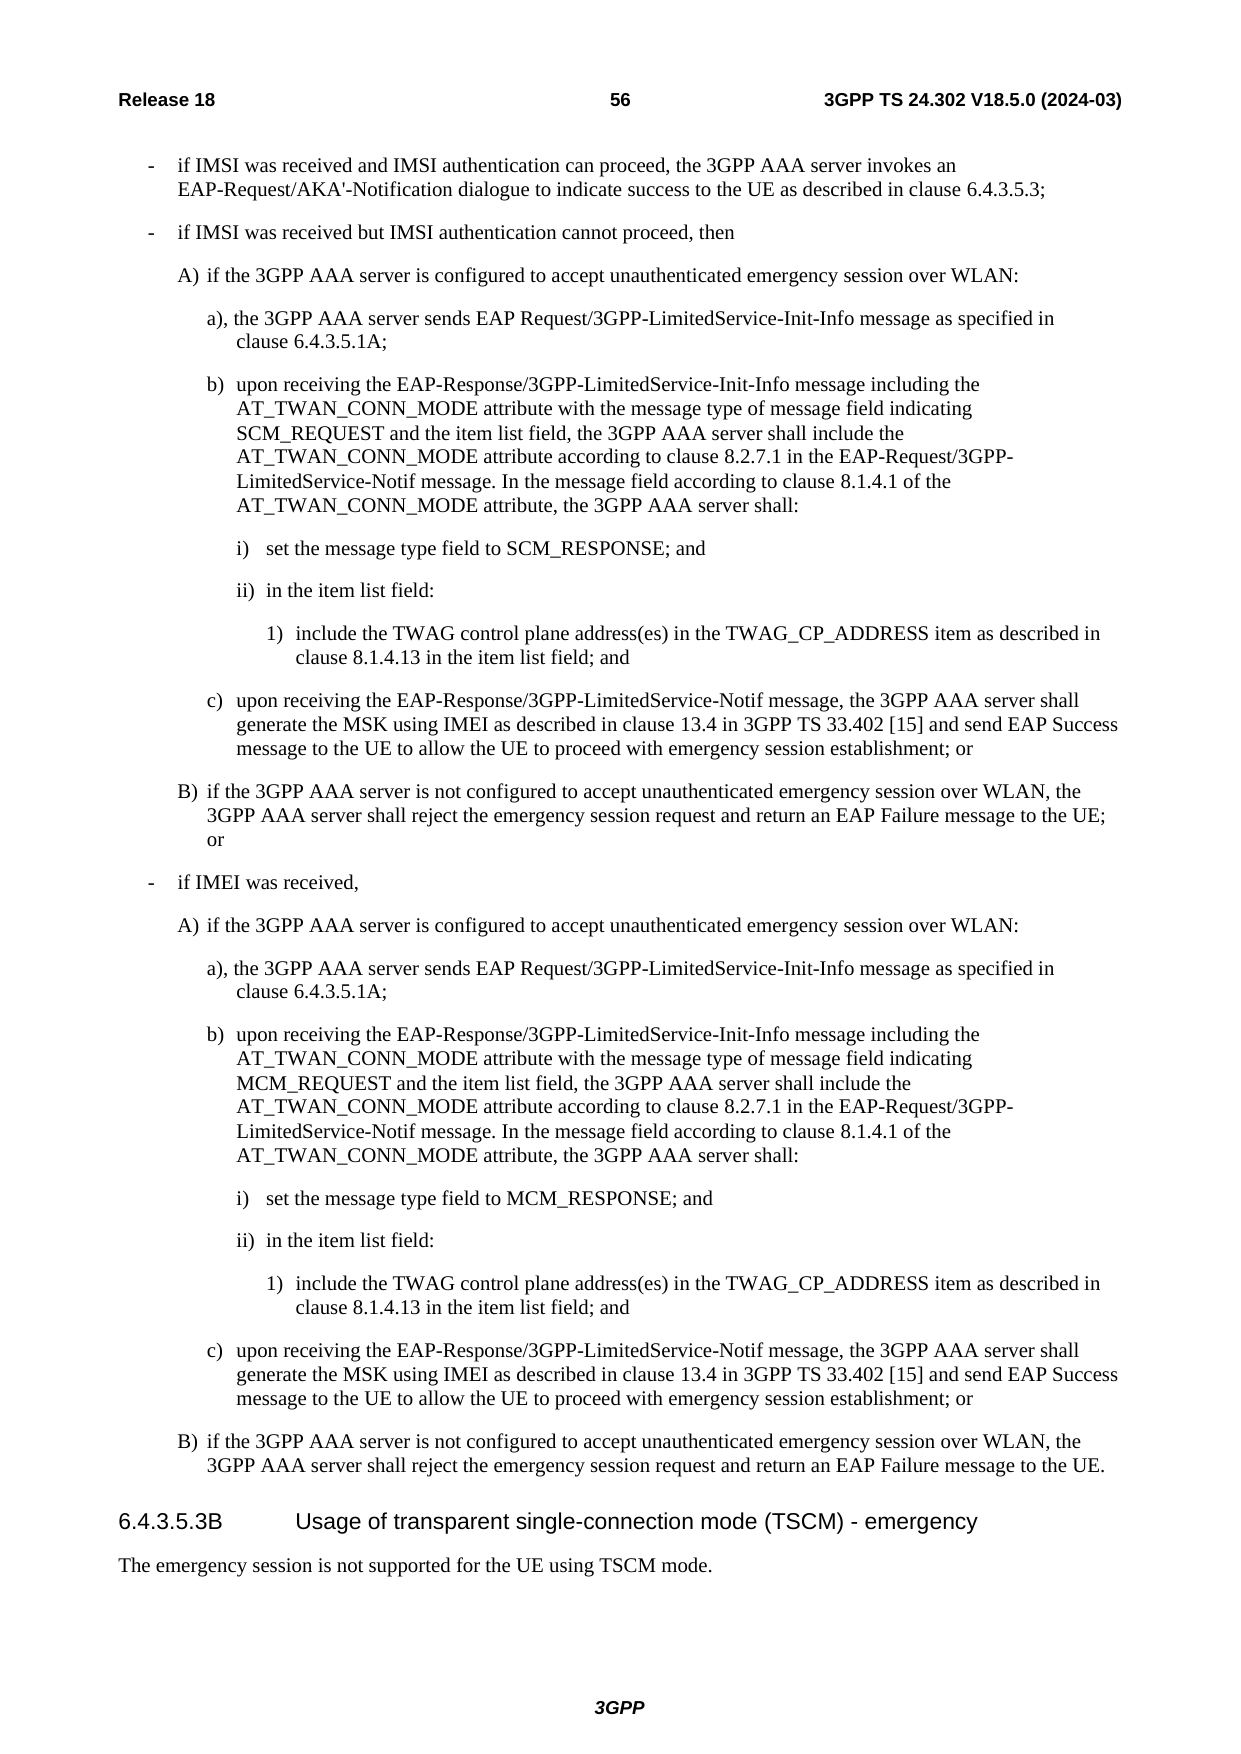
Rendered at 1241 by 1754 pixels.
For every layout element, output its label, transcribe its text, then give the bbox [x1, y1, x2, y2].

text 1) include the TWAG control plane address(es) in the TWAG_CP_ADDRESS item as described in clause 8.1.4.13 in the item list field; and [266, 621, 1122, 669]
text A) if the 3GPP AAA server is configured to accept unauthenticated emergency session over WLAN: [177, 263, 1122, 287]
text The emergency session is not supported for the UE using TSCM mode. [118, 1553, 1122, 1577]
text A) if the 3GPP AAA server is configured to accept unauthenticated emergency session over WLAN: [177, 913, 1122, 937]
text a), the 3GPP AAA server sends EAP Request/3GPP-LimitedService-Init-Info message as specified in clause 6.4.3.5.1A; [207, 305, 1122, 353]
text b) upon receiving the EAP-Response/3GPP-LimitedService-Init-Info message including the AT_TWAN_CONN_MODE attribute with the message type of message field indicating MCM_REQUEST and the item list field, the 3GPP AAA server shall include the AT_TWAN_CONN_MODE attribute according to clause 8.2.7.1 in the EAP-Request/3GPP-LimitedService-Notif message. In the message field according to clause 8.1.4.1 of the AT_TWAN_CONN_MODE attribute, the 3GPP AAA server shall: [207, 1022, 1122, 1167]
text i) set the message type field to SCM_RESPONSE; and [236, 535, 1122, 559]
text - if IMSI was received but IMSI authentication cannot proceed, then [148, 220, 1122, 244]
text c) upon receiving the EAP-Response/3GPP-LimitedService-Notif message, the 3GPP AAA server shall generate the MSK using IMEI as described in clause 13.4 in 3GPP TS 33.402 [15] and send EAP Success message to the UE to allow the UE to proceed with emergency session establishment; or [207, 688, 1122, 760]
text B) if the 3GPP AAA server is not configured to accept unauthenticated emergency session over WLAN, the 3GPP AAA server shall reject the emergency session request and return an EAP Failure message to the UE; or [177, 779, 1122, 851]
text ii) in the item list field: [236, 578, 1122, 602]
text i) set the message type field to MCM_RESPONSE; and [236, 1185, 1122, 1209]
text a), the 3GPP AAA server sends EAP Request/3GPP-LimitedService-Init-Info message as specified in clause 6.4.3.5.1A; [207, 955, 1122, 1003]
text b) upon receiving the EAP-Response/3GPP-LimitedService-Init-Info message including the AT_TWAN_CONN_MODE attribute with the message type of message field indicating SCM_REQUEST and the item list field, the 3GPP AAA server shall include the AT_TWAN_CONN_MODE attribute according to clause 8.2.7.1 in the EAP-Request/3GPP-LimitedService-Notif message. In the message field according to clause 8.1.4.1 of the AT_TWAN_CONN_MODE attribute, the 3GPP AAA server shall: [207, 372, 1122, 517]
text c) upon receiving the EAP-Response/3GPP-LimitedService-Notif message, the 3GPP AAA server shall generate the MSK using IMEI as described in clause 13.4 in 3GPP TS 33.402 [15] and send EAP Success message to the UE to allow the UE to proceed with emergency session establishment; or [207, 1338, 1122, 1410]
text 1) include the TWAG control plane address(es) in the TWAG_CP_ADDRESS item as described in clause 8.1.4.13 in the item list field; and [266, 1271, 1122, 1319]
text - if IMEI was received, [148, 870, 1122, 894]
text ii) in the item list field: [236, 1228, 1122, 1252]
text B) if the 3GPP AAA server is not configured to accept unauthenticated emergency session over WLAN, the 3GPP AAA server shall reject the emergency session request and return an EAP Failure message to the UE. [177, 1429, 1122, 1477]
subtitle 6.4.3.5.3B Usage of transparent single-connection mode (TSCM) - emergency [118, 1508, 1122, 1534]
text - if IMSI was received and IMSI authentication can proceed, the 3GPP AAA server invokes an EAP-Request/AKA'-Notification dialogue to indicate success to the UE as described in clause 6.4.3.5.3; [148, 153, 1122, 201]
